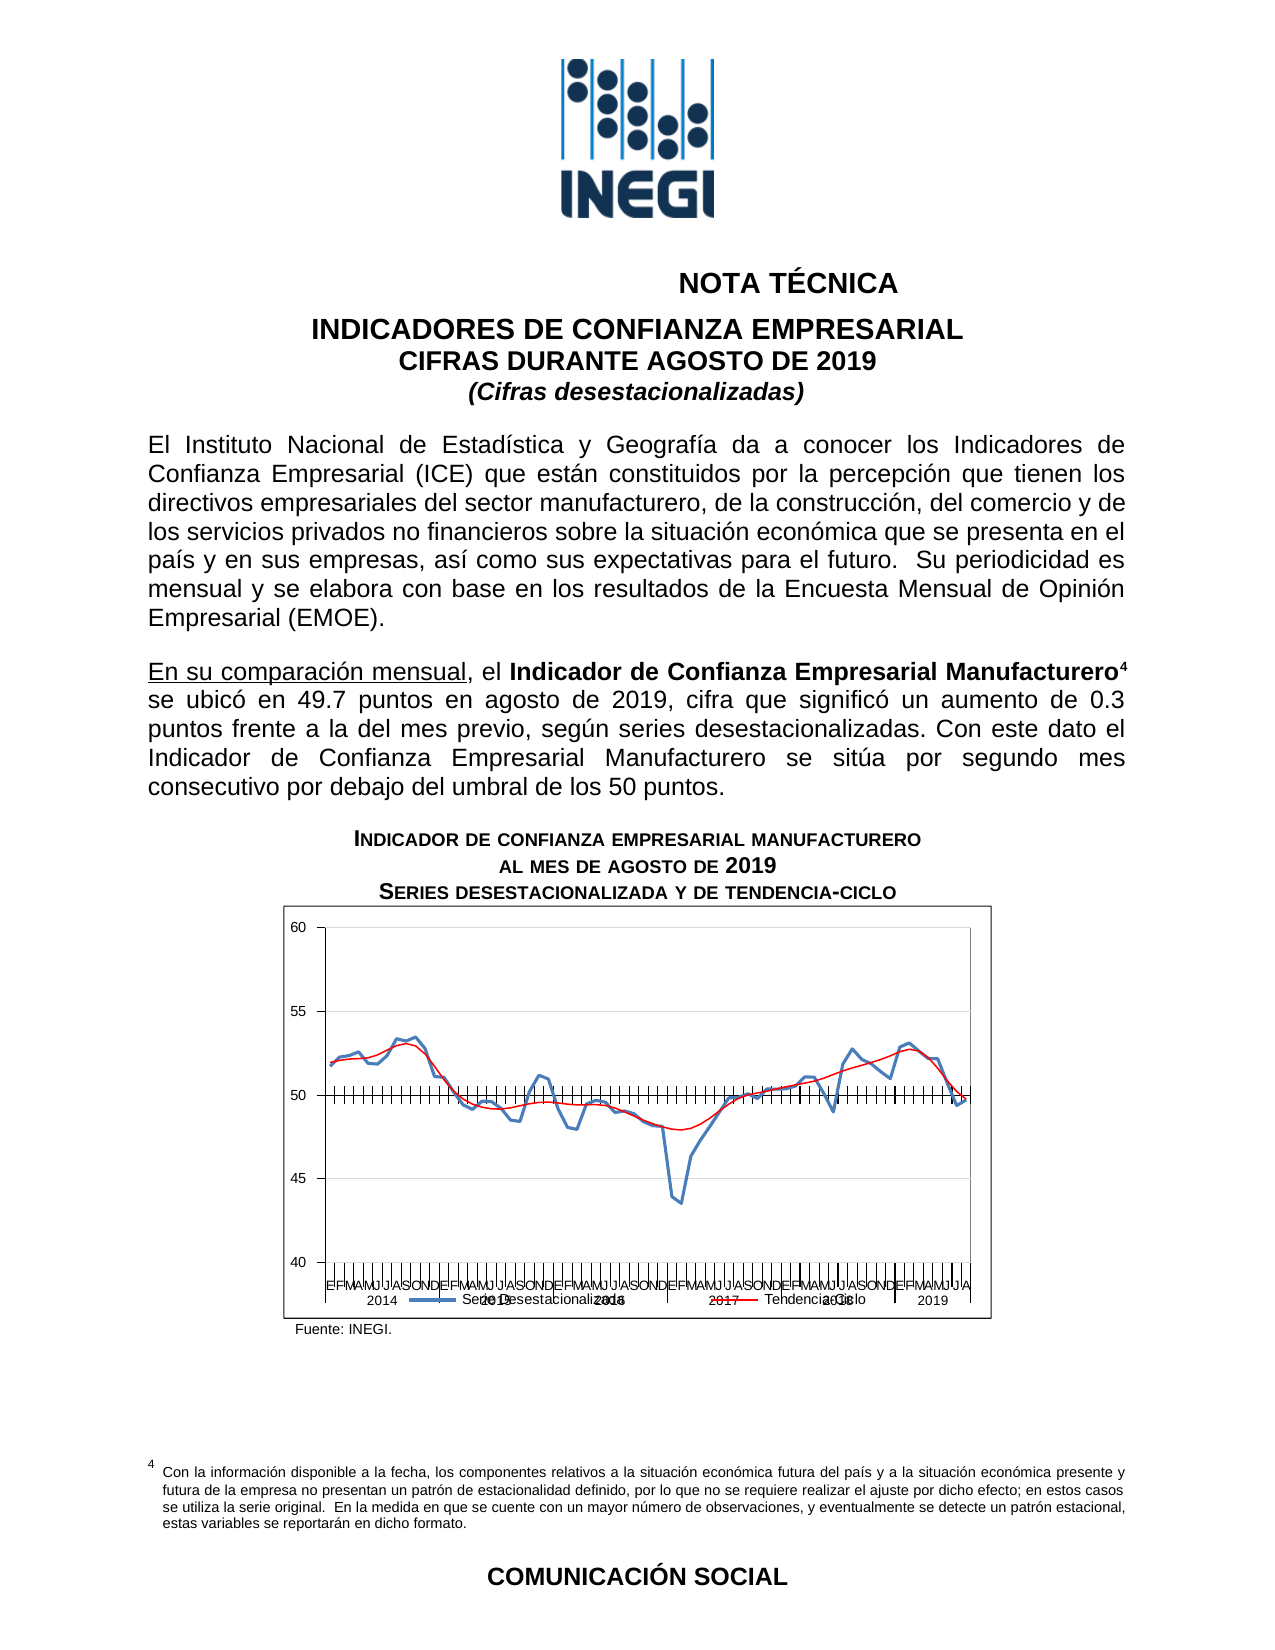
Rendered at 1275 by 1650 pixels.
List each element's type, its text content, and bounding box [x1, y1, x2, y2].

text Fuente: INEGI. [295, 1321, 1127, 1338]
text CIFRAS DURANTE AGOSTO DE 2019 [148, 345, 1127, 377]
text INDICADORES DE CONFIANZA EMPRESARIAL [148, 312, 1127, 345]
text Indicador de confianza empresarial manufacturero al mes de agosto de 2019 Series desestacionalizada y de tendencia-ciclo [148, 825, 1127, 904]
text (Cifras desestacionalizadas) [148, 377, 1127, 405]
text NOTA TÉCNICA [295, 266, 1127, 299]
list El Instituto Nacional de Estadística y Geografía da a conocer los Indicadores de Confianza Empresarial (ICE) que están constituidos por la percepción que tienen los directivos empresariales del sector manufacturero, de la construcción, del comercio y de los servicios privados no financieros sobre la situación económica que se presenta en el país y en sus empresas, así como sus expectativas para el futuro. Su periodicidad es mensual y se elabora con base en los resultados de la Encuesta Mensual de Opinión Empresarial (EMOE). [148, 430, 1127, 632]
picture [561, 59, 714, 218]
text En su comparación mensual, el Indicador de Confianza Empresarial Manufacturero se ubicó en 49.7 puntos en agosto de 2019, cifra que significó un aumento de 0.3 puntos frente a la del mes previo, según series desestacionalizadas. Con este dato el Indicador de Confianza Empresarial Manufacturero se sitúa por segundo mes consecutivo por debajo del umbral de los 50 puntos. [148, 657, 1127, 800]
